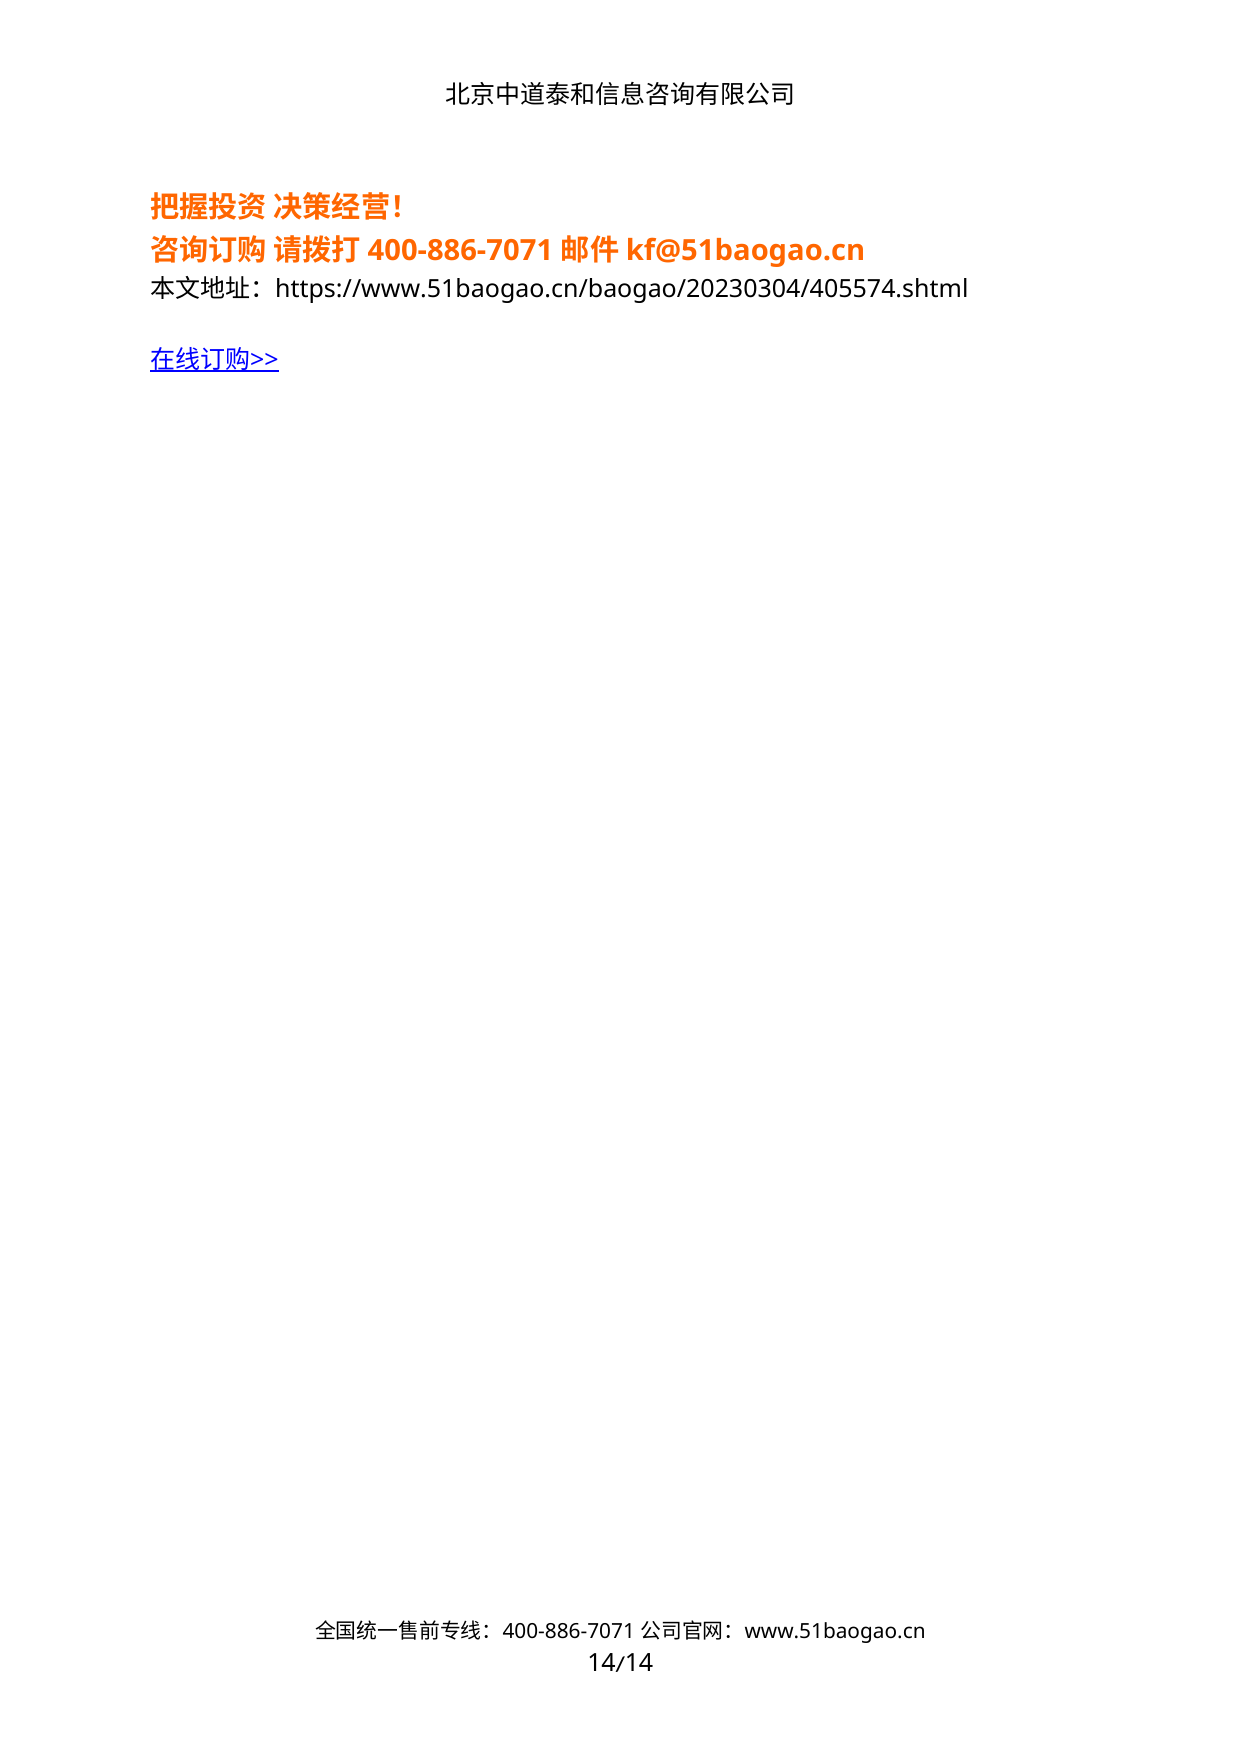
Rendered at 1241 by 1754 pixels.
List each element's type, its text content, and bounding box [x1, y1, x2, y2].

text 把握投资 决策经营！咨询订购 请拨打 400-886-7071 邮件 kf@51baogao.cn本文地址：https://www.51baogao.cn/baogao/20230304/405574.shtml [150, 150, 1090, 305]
text 在线订购>> [150, 305, 1090, 375]
